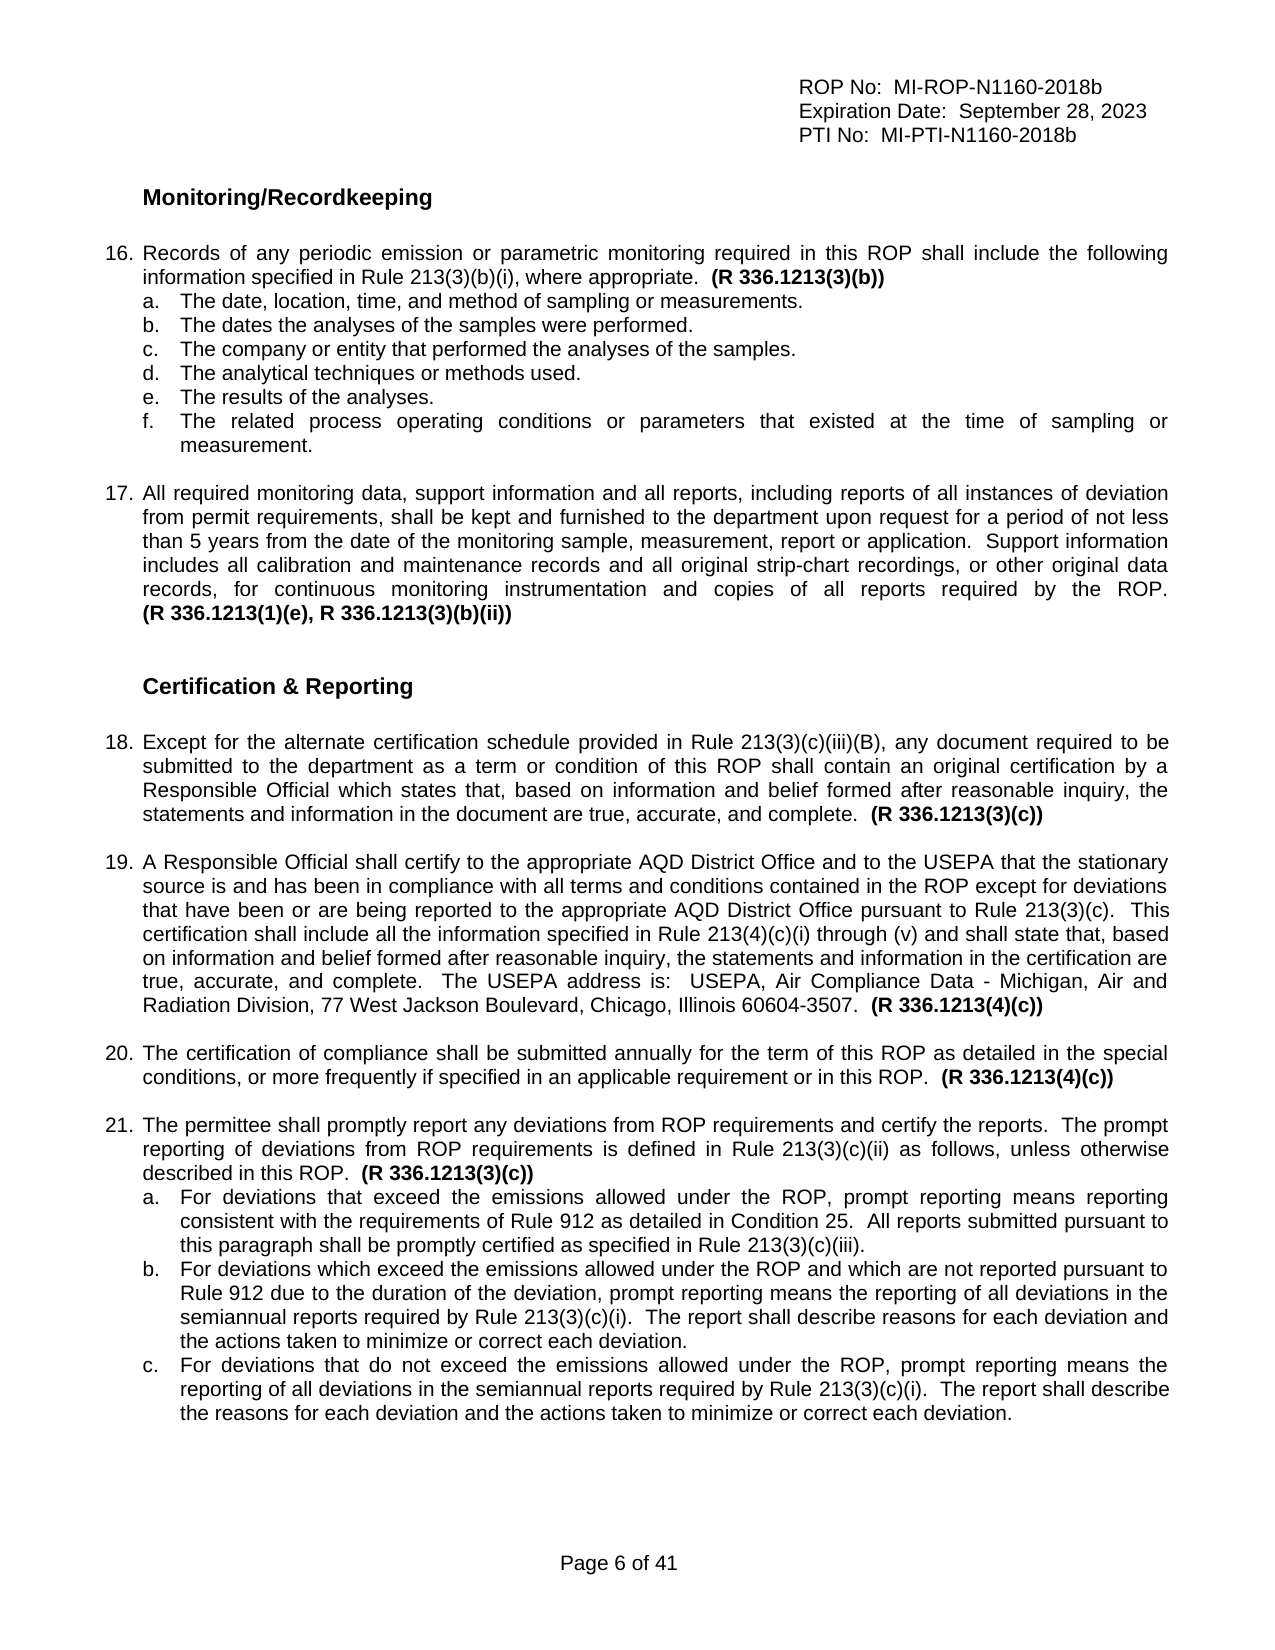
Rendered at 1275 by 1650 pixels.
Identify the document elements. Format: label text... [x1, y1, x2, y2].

list The permittee shall promptly report any deviations from ROP requirements and certify the reports. The prompt reporting of deviations from ROP requirements is defined in Rule 213(3)(c)(ii) as follows, unless otherwise described in this ROP. (R 336.1213(3)(c)) [105, 1113, 1170, 1185]
list The related process operating conditions or parameters that existed at the time of sampling or measurement. [142, 409, 1170, 457]
list The company or entity that performed the analyses of the samples. [142, 337, 1170, 361]
list For deviations which exceed the emissions allowed under the ROP and which are not reported pursuant to Rule 912 due to the duration of the deviation, prompt reporting means the reporting of all deviations in the semiannual reports required by Rule 213(3)(c)(i). The report shall describe reasons for each deviation and the actions taken to minimize or correct each deviation. [142, 1257, 1170, 1353]
list Records of any periodic emission or parametric monitoring required in this ROP shall include the following information specified in Rule 213(3)(b)(i), where appropriate. (R 336.1213(3)(b)) [105, 241, 1170, 289]
list For deviations that do not exceed the emissions allowed under the ROP, prompt reporting means the reporting of all deviations in the semiannual reports required by Rule 213(3)(c)(i). The report shall describe the reasons for each deviation and the actions taken to minimize or correct each deviation. [142, 1353, 1170, 1424]
list Except for the alternate certification schedule provided in Rule 213(3)(c)(iii)(B), any document required to be submitted to the department as a term or condition of this ROP shall contain an original certification by a Responsible Official which states that, based on information and belief formed after reasonable inquiry, the statements and information in the document are true, accurate, and complete. (R 336.1213(3)(c)) [105, 730, 1170, 826]
subtitle Monitoring/Recordkeeping [105, 184, 1170, 211]
list For deviations that exceed the emissions allowed under the ROP, prompt reporting means reporting consistent with the requirements of Rule 912 as detailed in Condition 25. All reports submitted pursuant to this paragraph shall be promptly certified as specified in Rule 213(3)(c)(iii). [142, 1185, 1170, 1257]
list The dates the analyses of the samples were performed. [142, 313, 1170, 337]
list The analytical techniques or methods used. [142, 361, 1170, 385]
subtitle Certification & Reporting [105, 673, 1170, 699]
list A Responsible Official shall certify to the appropriate AQD District Office and to the USEPA that the stationary source is and has been in compliance with all terms and conditions contained in the ROP except for deviations that have been or are being reported to the appropriate AQD District Office pursuant to Rule 213(3)(c). This certification shall include all the information specified in Rule 213(4)(c)(i) through (v) and shall state that, based on information and belief formed after reasonable inquiry, the statements and information in the certification are true, accurate, and complete. The USEPA address is: USEPA, Air Compliance Data - Michigan, Air and Radiation Division, 77 West Jackson Boulevard, Chicago, Illinois 60604-3507. (R 336.1213(4)(c)) [105, 849, 1170, 1017]
list The certification of compliance shall be submitted annually for the term of this ROP as detailed in the special conditions, or more frequently if specified in an applicable requirement or in this ROP. (R 336.1213(4)(c)) [105, 1041, 1170, 1089]
list The results of the analyses. [142, 385, 1170, 409]
list The date, location, time, and method of sampling or measurements. [142, 289, 1170, 313]
list All required monitoring data, support information and all reports, including reports of all instances of deviation from permit requirements, shall be kept and furnished to the department upon request for a period of not less than 5 years from the date of the monitoring sample, measurement, report or application. Support information includes all calibration and maintenance records and all original strip-chart recordings, or other original data records, for continuous monitoring instrumentation and copies of all reports required by the ROP. (R 336.1213(1)(e), R 336.1213(3)(b)(ii)) [105, 481, 1170, 624]
